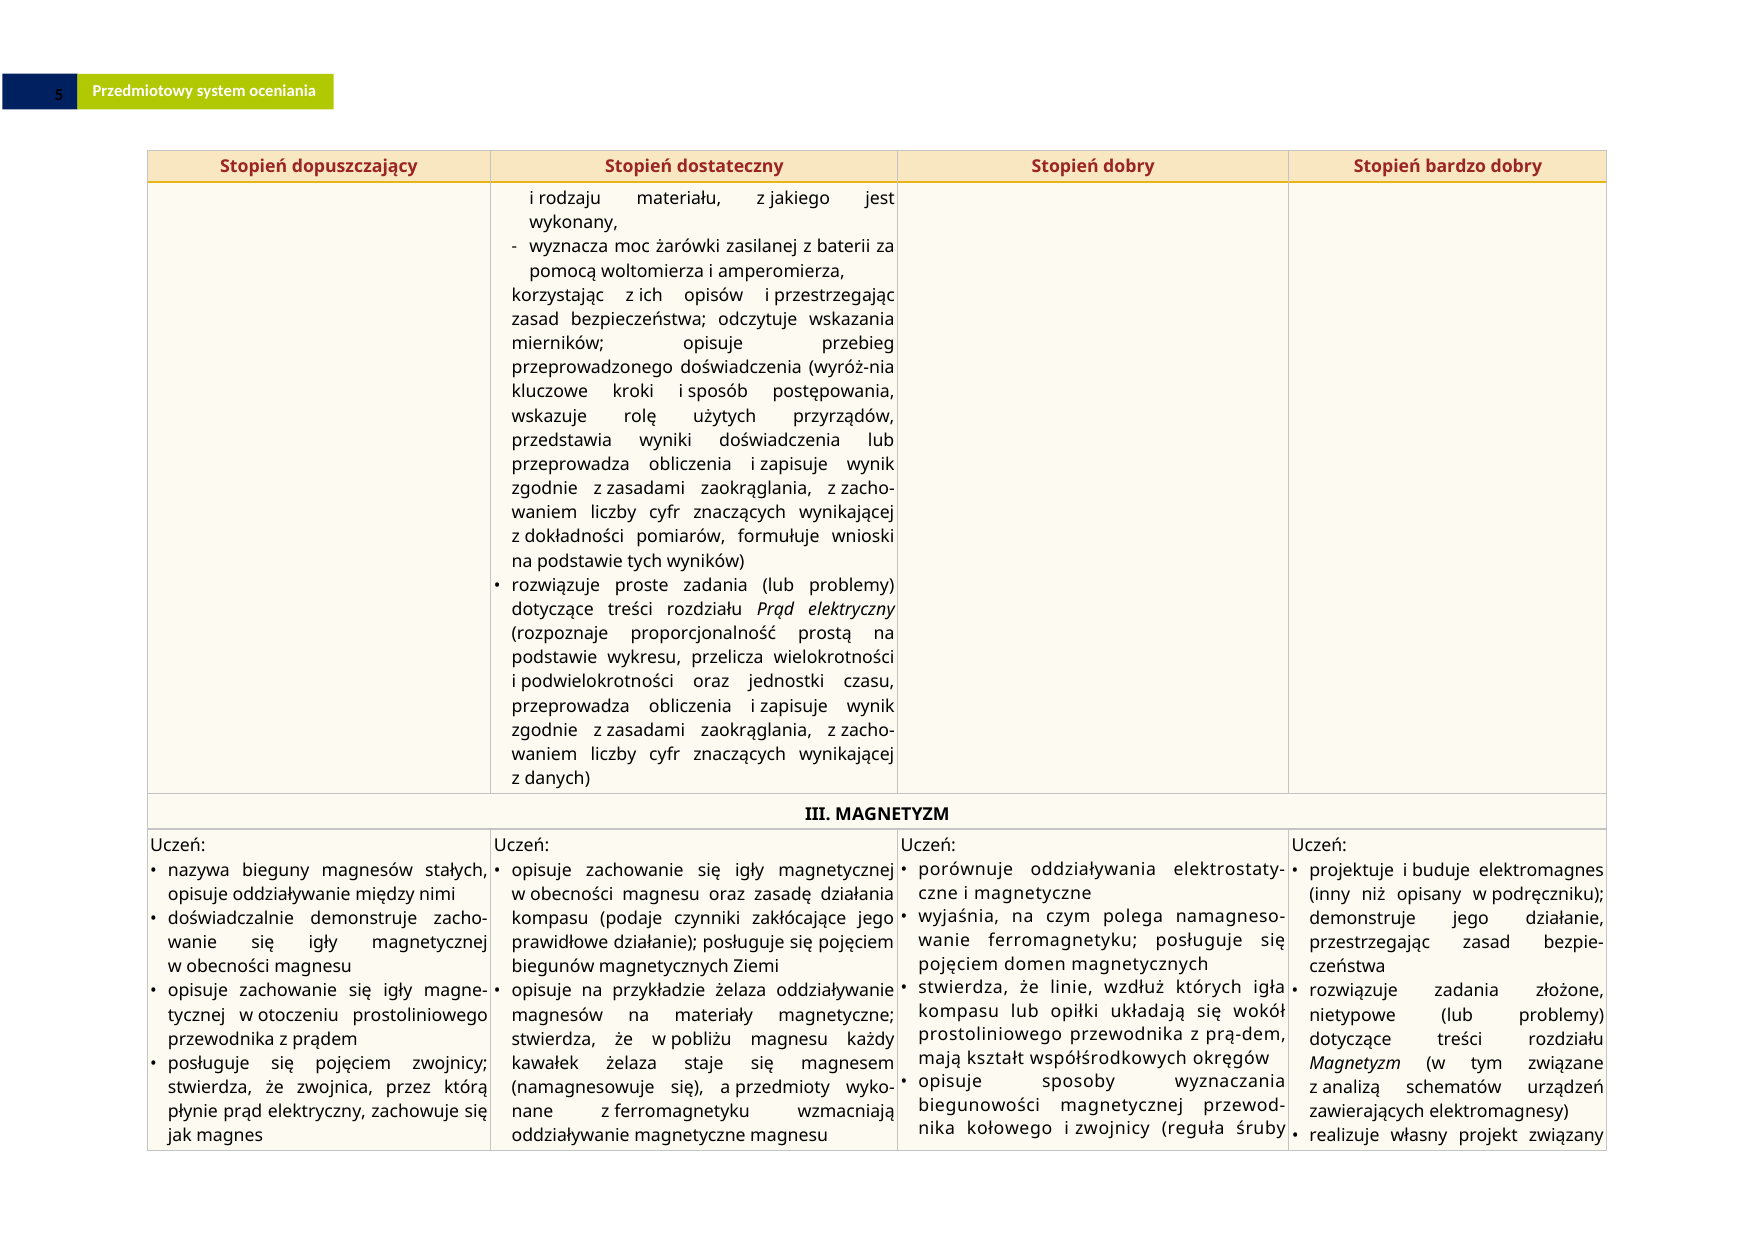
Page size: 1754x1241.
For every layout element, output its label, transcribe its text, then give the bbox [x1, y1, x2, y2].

table_cell III. MAGNETYZM [148, 794, 1606, 828]
table_header Stopień bardzo dobry [1289, 151, 1606, 181]
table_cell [898, 830, 1288, 1150]
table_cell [491, 830, 897, 1150]
table_header Stopień dopuszczający [148, 151, 490, 181]
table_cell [148, 830, 490, 1150]
table_header Stopień dobry [898, 151, 1288, 181]
table_cell [1289, 183, 1606, 793]
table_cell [1289, 830, 1606, 1150]
table_header Stopień dostateczny [491, 151, 897, 181]
